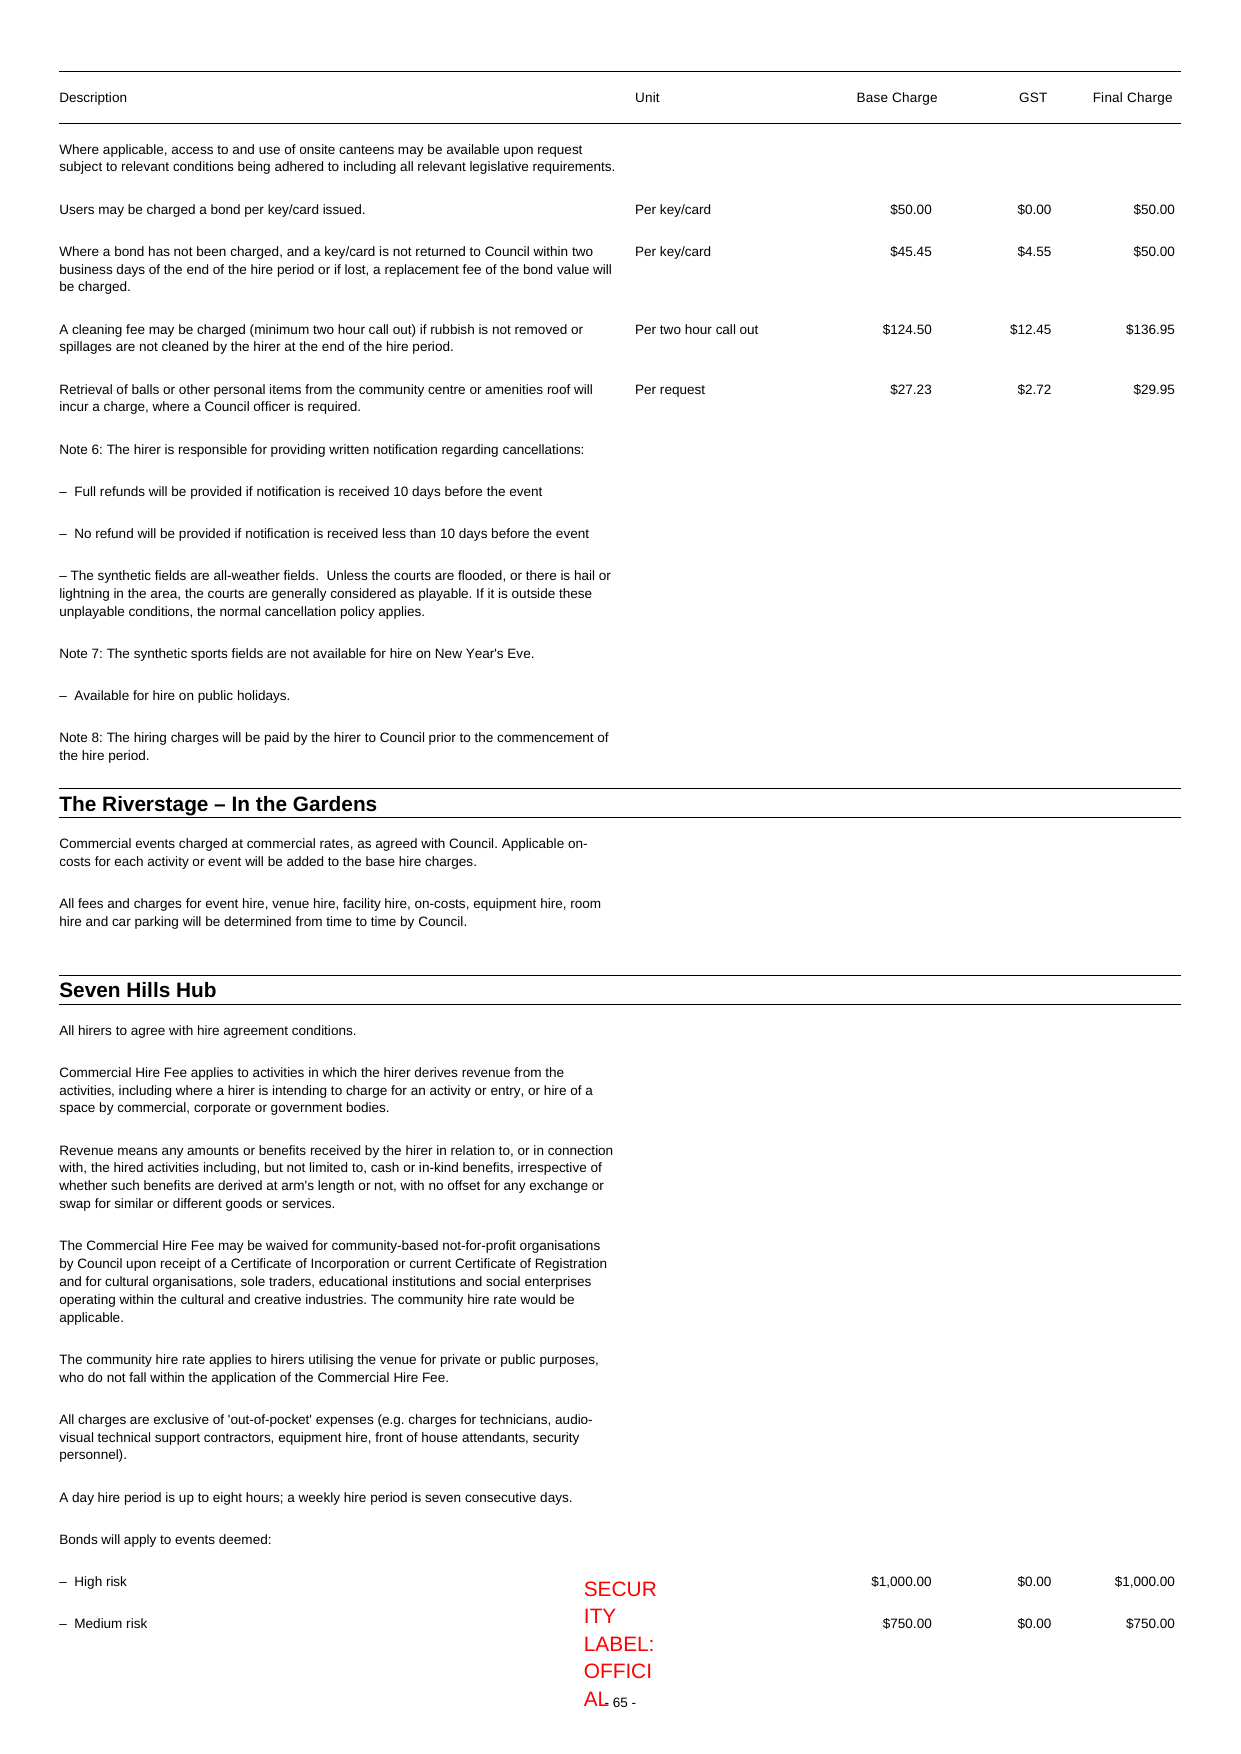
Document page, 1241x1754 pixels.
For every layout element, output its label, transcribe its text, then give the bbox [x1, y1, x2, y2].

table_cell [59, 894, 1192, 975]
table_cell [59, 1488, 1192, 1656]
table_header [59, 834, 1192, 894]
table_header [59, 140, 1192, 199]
subtitle The Riverstage – In the Gardens [59, 789, 1181, 817]
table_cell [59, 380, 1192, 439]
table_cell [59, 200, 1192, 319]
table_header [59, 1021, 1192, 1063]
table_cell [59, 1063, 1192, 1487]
subtitle Seven Hills Hub [59, 976, 1181, 1004]
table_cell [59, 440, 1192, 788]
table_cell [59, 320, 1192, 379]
